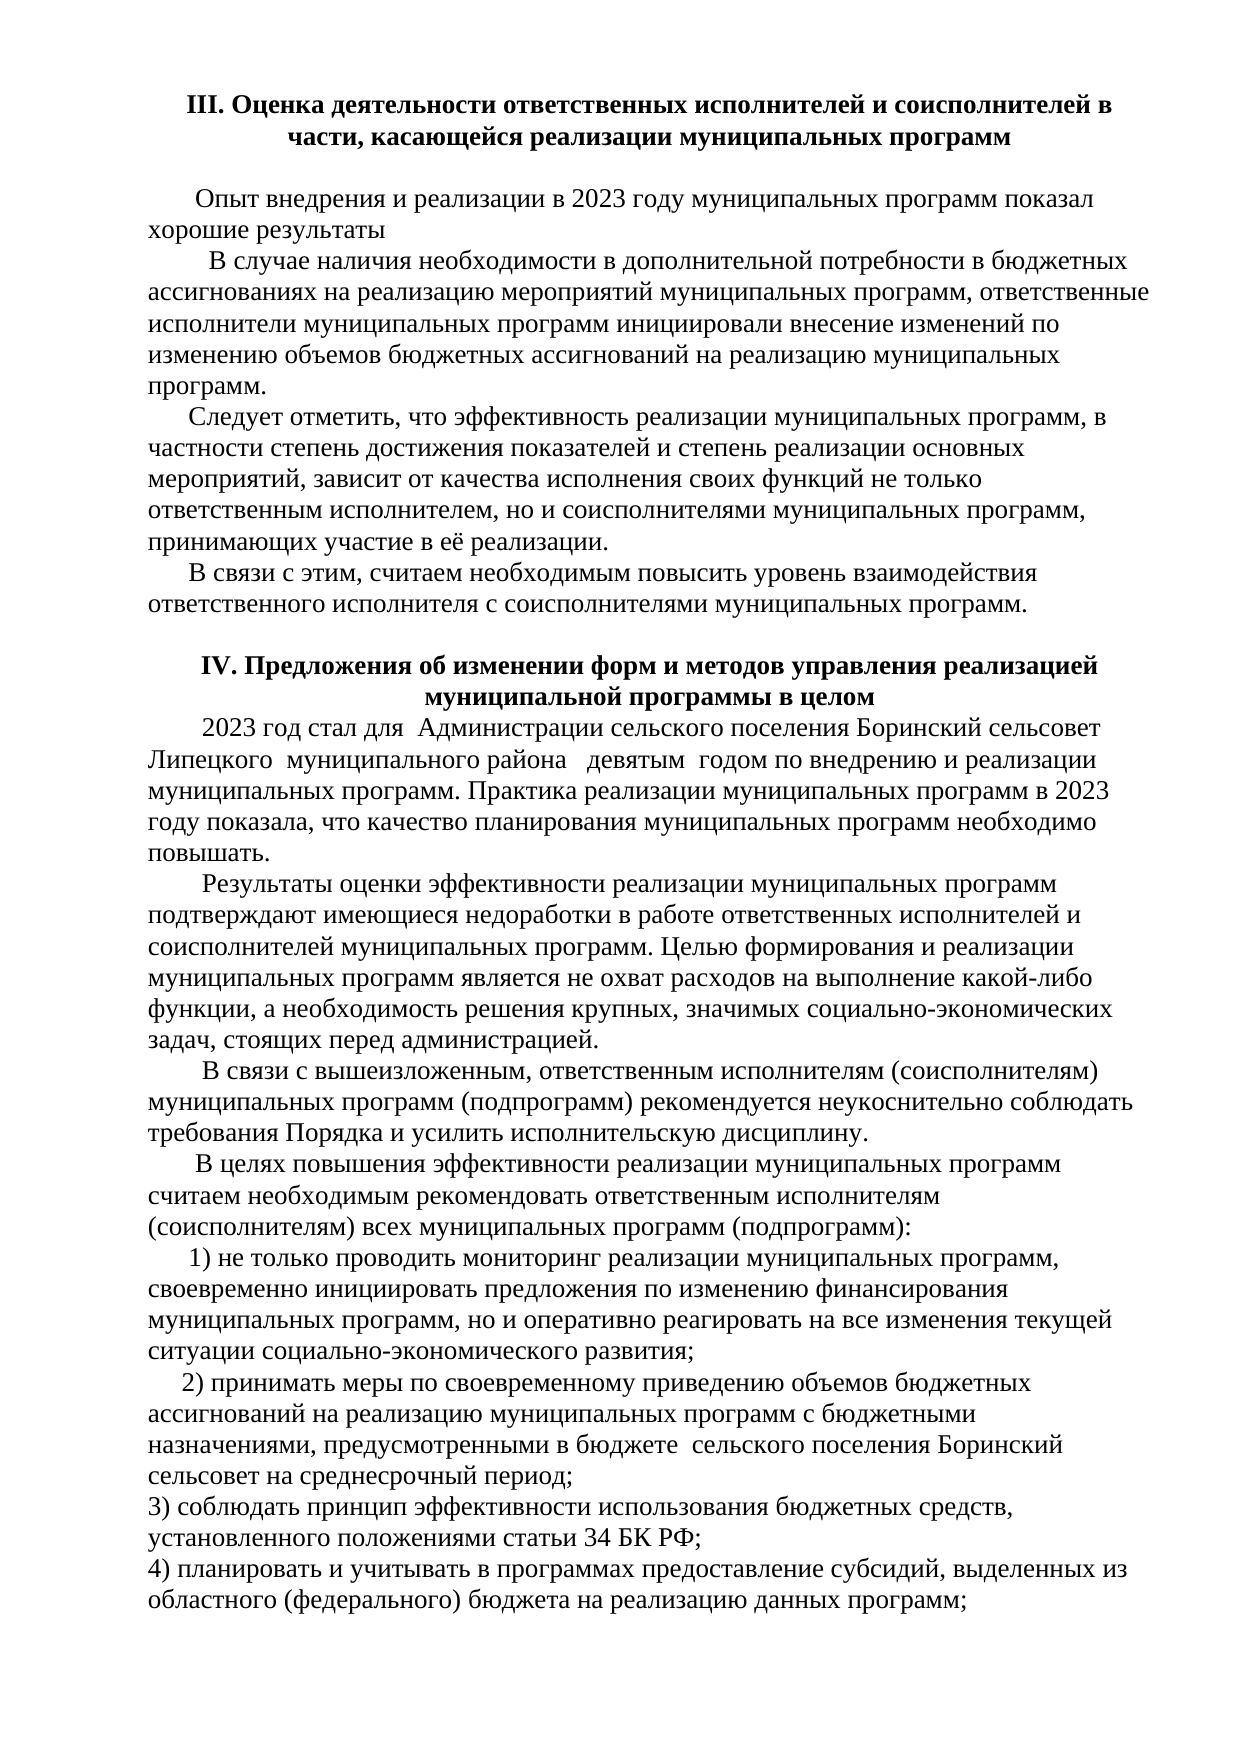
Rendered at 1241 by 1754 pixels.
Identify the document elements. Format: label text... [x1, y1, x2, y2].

text В связи с вышеизложенным, ответственным исполнителям (соисполнителям) муниципальных программ (подпрограмм) рекомендуется неукоснительно соблюдать требования Порядка и усилить исполнительскую дисциплину. [148, 1054, 1152, 1148]
text Результаты оценки эффективности реализации муниципальных программ подтверждают имеющиеся недоработки в работе ответственных исполнителей и соисполнителей муниципальных программ. Целью формирования и реализации муниципальных программ является не охват расходов на выполнение какой-либо функции, а необходимость решения крупных, значимых социально-экономических задач, стоящих перед администрацией. [148, 867, 1152, 1054]
text Опыт внедрения и реализации в 2023 году муниципальных программ показал хорошие результаты [148, 182, 1152, 244]
text III. Оценка деятельности ответственных исполнителей и соисполнителей в [148, 89, 1152, 120]
text Следует отметить, что эффективность реализации муниципальных программ, в частности степень достижения показателей и степень реализации основных мероприятий, зависит от качества исполнения своих функций не только ответственным исполнителем, но и соисполнителями муниципальных программ, принимающих участие в её реализации. [148, 400, 1152, 556]
text части, касающейся реализации муниципальных программ [148, 120, 1152, 151]
text 4) планировать и учитывать в программах предоставление субсидий, выделенных из областного (федерального) бюджета на реализацию данных программ; [148, 1552, 1152, 1615]
text 2023 год стал для Администрации сельского поселения Боринский сельсовет Липецкого муниципального района девятым годом по внедрению и реализации муниципальных программ. Практика реализации муниципальных программ в 2023 году показала, что качество планирования муниципальных программ необходимо повышать. [148, 712, 1152, 867]
text 2) принимать меры по своевременному приведению объемов бюджетных ассигнований на реализацию муниципальных программ с бюджетными назначениями, предусмотренными в бюджете сельского поселения Боринский сельсовет на среднесрочный период; [148, 1366, 1152, 1490]
text В случае наличия необходимости в дополнительной потребности в бюджетных ассигнованиях на реализацию мероприятий муниципальных программ, ответственные исполнители муниципальных программ инициировали внесение изменений по изменению объемов бюджетных ассигнований на реализацию муниципальных программ. [148, 244, 1152, 400]
text IV. Предложения об изменении форм и методов управления реализацией муниципальной программы в целом [148, 649, 1152, 712]
text 1) не только проводить мониторинг реализации муниципальных программ, своевременно инициировать предложения по изменению финансирования муниципальных программ, но и оперативно реагировать на все изменения текущей ситуации социально-экономического развития; [148, 1241, 1152, 1366]
text В целях повышения эффективности реализации муниципальных программ считаем необходимым рекомендовать ответственным исполнителям (соисполнителям) всех муниципальных программ (подпрограмм): [148, 1148, 1152, 1241]
text 3) соблюдать принцип эффективности использования бюджетных средств, установленного положениями статьи 34 БК РФ; [148, 1490, 1152, 1552]
text В связи с этим, считаем необходимым повысить уровень взаимодействия ответственного исполнителя с соисполнителями муниципальных программ. [148, 556, 1152, 618]
